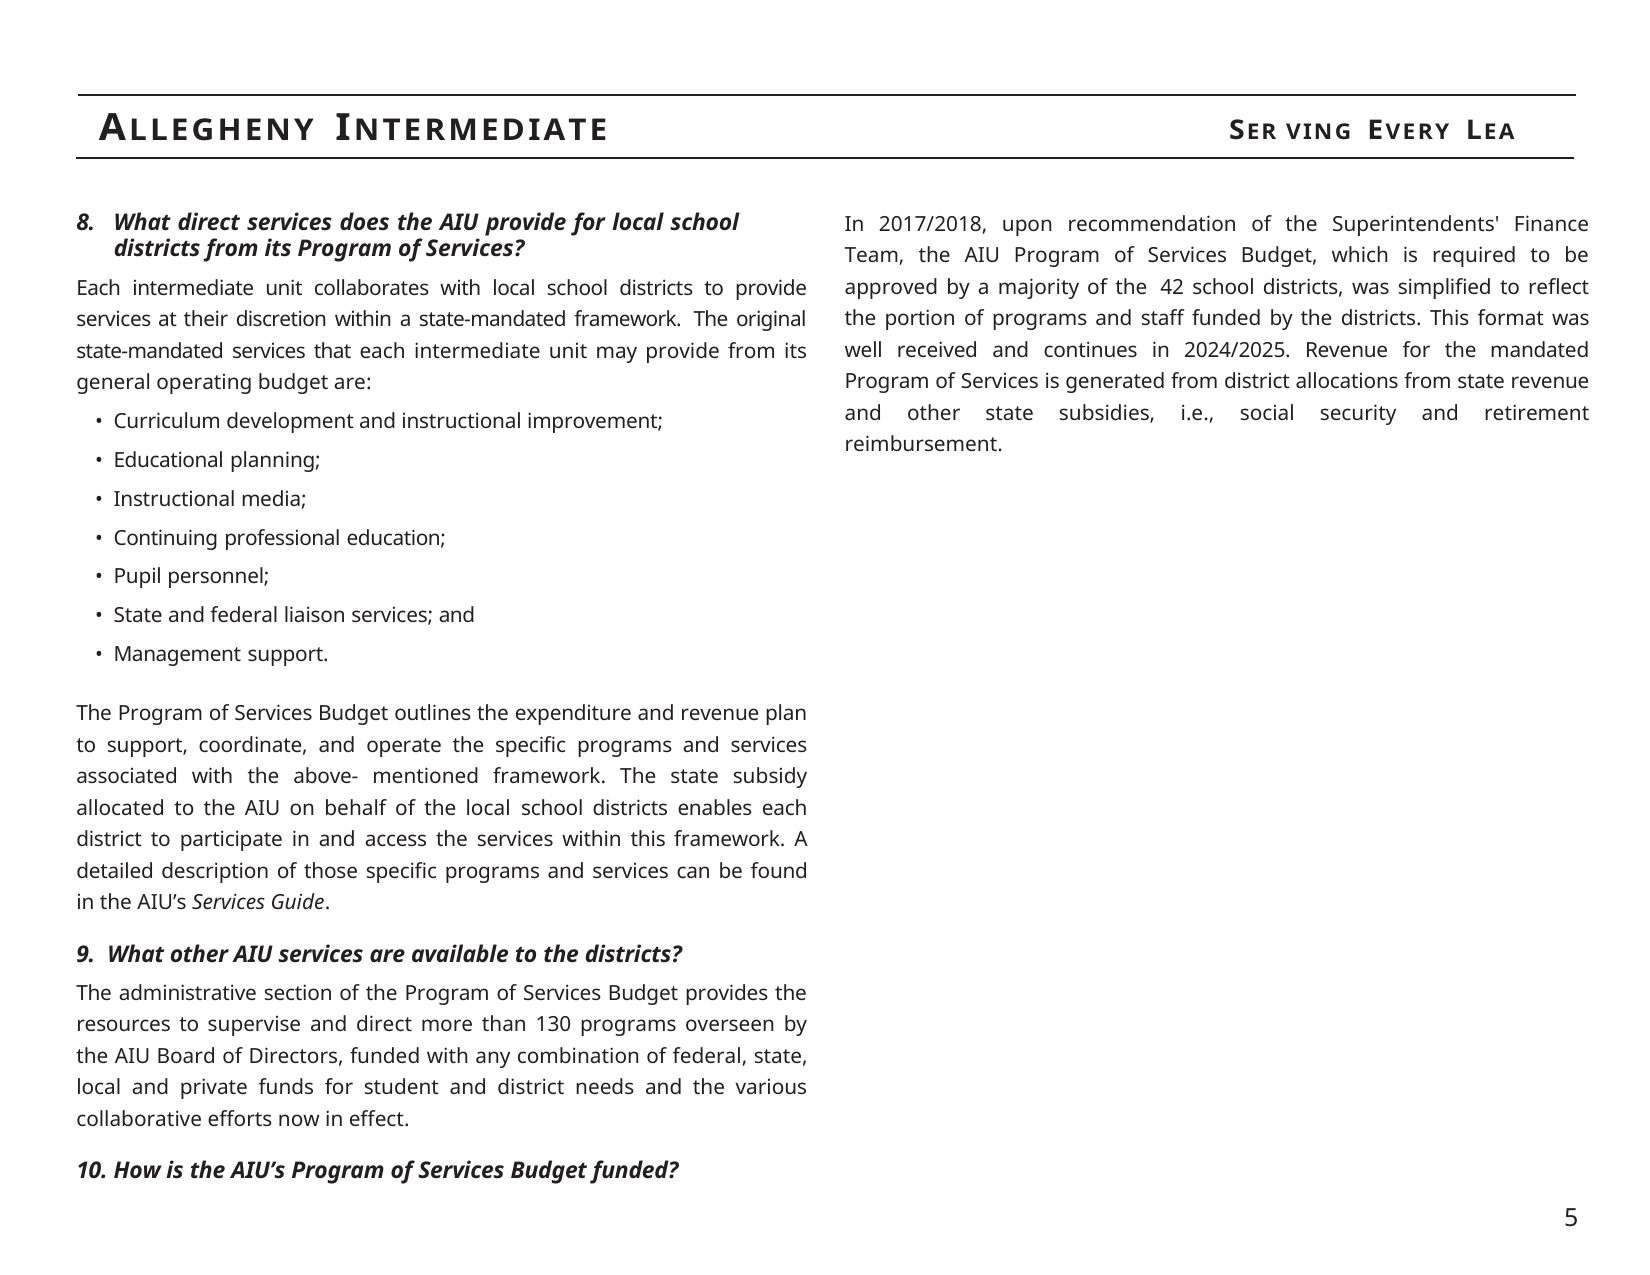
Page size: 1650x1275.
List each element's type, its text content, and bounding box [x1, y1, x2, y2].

list State and federal liaison services; and [95, 600, 812, 629]
text Each intermediate unit collaborates with local school districts to provide services at their discretion within a state-mandated framework. The original state-mandated services that each intermediate unit may provide from its general operating budget are: [76, 273, 807, 396]
text The Program of Services Budget outlines the expenditure and revenue plan to support, coordinate, and operate the specific programs and services associated with the above- mentioned framework. The state subsidy allocated to the AIU on behalf of the local school districts enables each district to participate in and access the services within this framework. A detailed description of those specific programs and services can be found in the AIU’s Services Guide. [76, 698, 808, 916]
list Curriculum development and instructional improvement; [95, 406, 812, 435]
text The administrative section of the Program of Services Budget provides the resources to supervise and direct more than 130 programs overseen by the AIU Board of Directors, funded with any combination of federal, state, local and private funds for student and district needs and the various collaborative efforts now in effect. [76, 978, 808, 1132]
list Instructional media; [95, 484, 812, 512]
list Pupil personnel; [95, 562, 812, 590]
subtitle What other AIU services are available to the districts? [76, 937, 812, 969]
subtitle How is the AIU’s Program of Services Budget funded? [76, 1154, 812, 1185]
list Management support. [95, 639, 812, 668]
list Continuing professional education; [95, 523, 812, 551]
subtitle What direct services does the AIU provide for local school districts from its Program of Services? [76, 209, 739, 263]
text In 2017/2018, upon recommendation of the Superintendents' Finance Team, the AIU Program of Services Budget, which is required to be approved by a majority of the 42 school districts, was simplified to reflect the portion of programs and staff funded by the districts. This format was well received and continues in 2024/2025. Revenue for the mandated Program of Services is generated from district allocations from state revenue and other state subsidies, i.e., social security and retirement reimbursement. [844, 209, 1589, 458]
list Educational planning; [95, 445, 812, 474]
